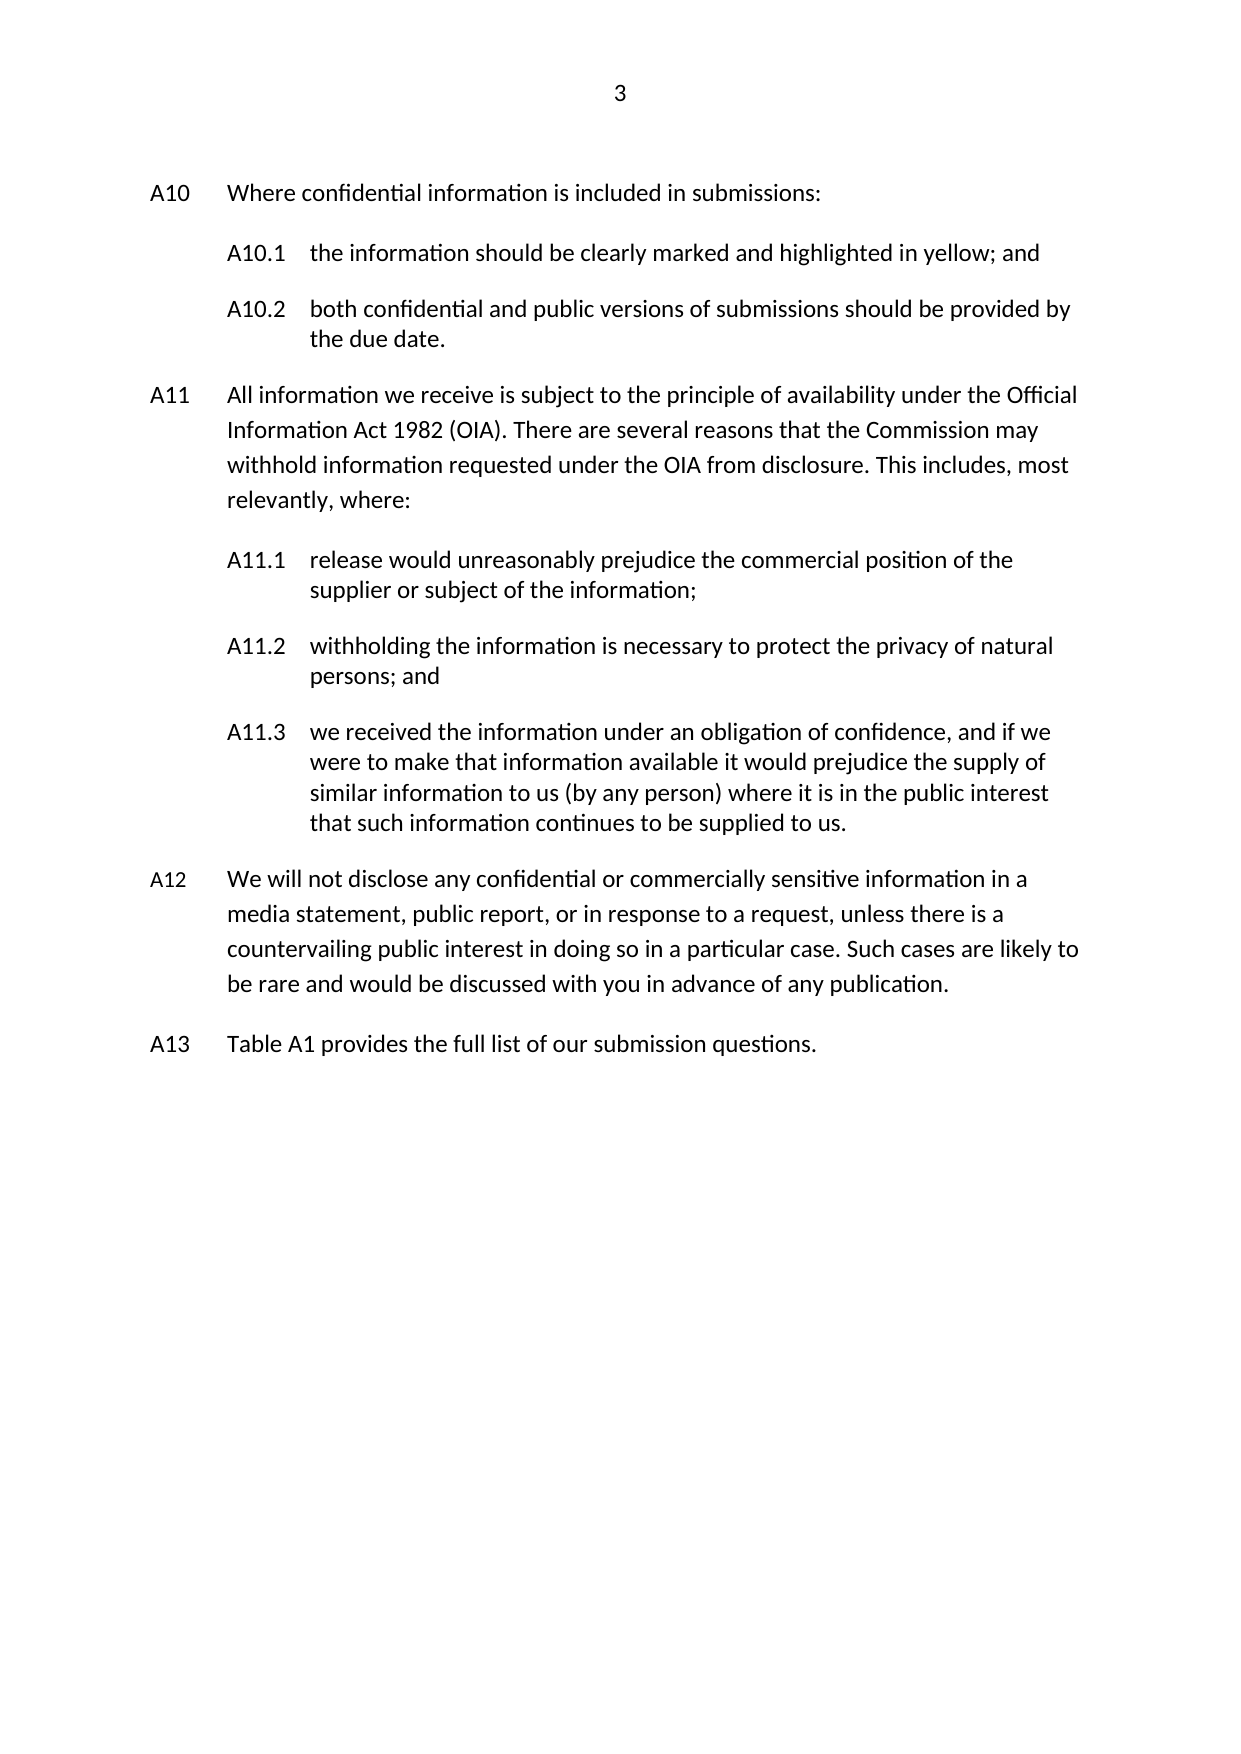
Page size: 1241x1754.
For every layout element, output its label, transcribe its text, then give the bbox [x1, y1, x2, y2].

text We will not disclose any confidential or commercially sensitive information in a media statement, public report, or in response to a request, unless there is a countervailing public interest in doing so in a particular case. Such cases are likely to be rare and would be discussed with you in advance of any publication. [150, 863, 1090, 998]
text both confidential and public versions of submissions should be provided by the due date. [227, 293, 1090, 354]
text All information we receive is subject to the principle of availability under the Official Information Act 1982 (OIA). There are several reasons that the Commission may withhold information requested under the OIA from disclosure. This includes, most relevantly, where: [150, 379, 1090, 514]
text we received the information under an obligation of confidence, and if we were to make that information available it would prejudice the supply of similar information to us (by any person) where it is in the public interest that such information continues to be supplied to us. [227, 716, 1090, 838]
text Table A1 provides the full list of our submission questions. [150, 1028, 1090, 1058]
text release would unreasonably prejudice the commercial position of the supplier or subject of the information; [227, 544, 1090, 605]
text withholding the information is necessary to protect the privacy of natural persons; and [227, 630, 1090, 691]
text the information should be clearly marked and highlighted in yellow; and [227, 237, 1090, 268]
text Where confidential information is included in submissions: [150, 177, 1090, 208]
